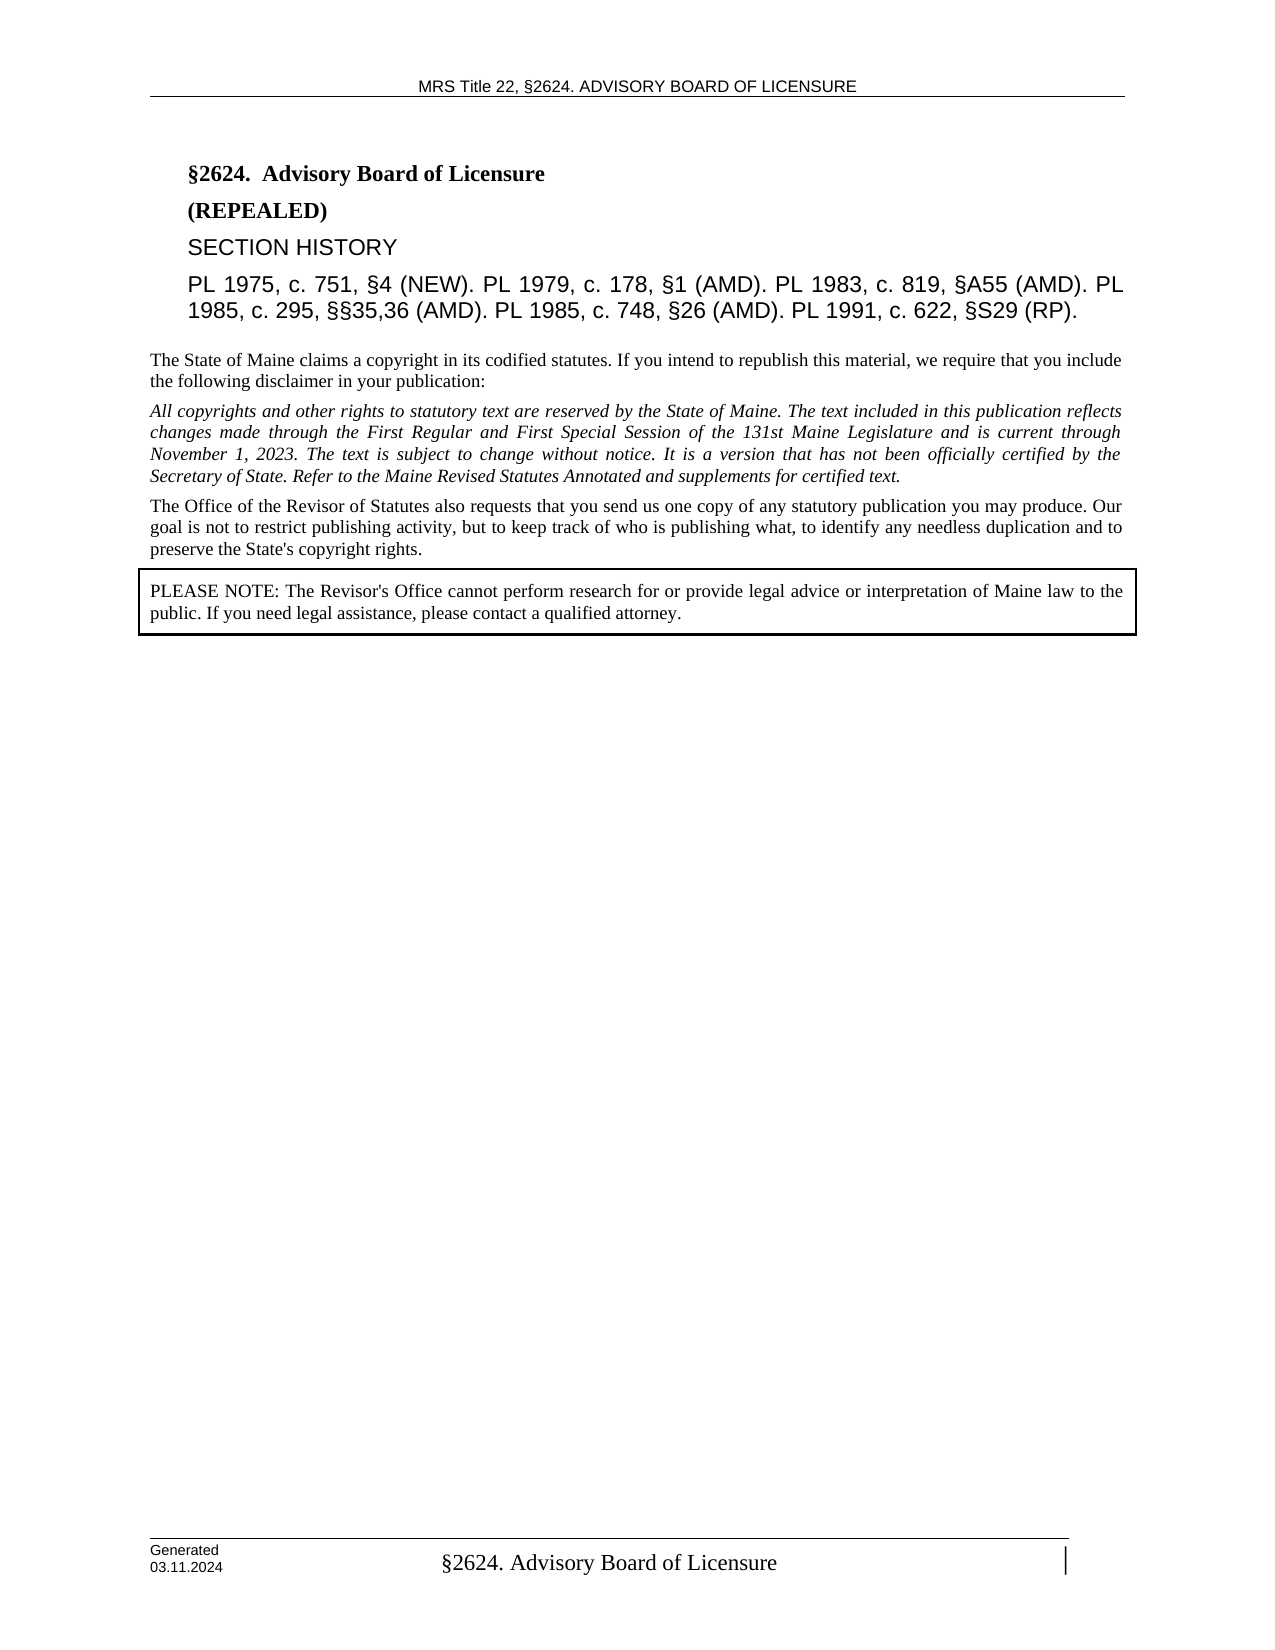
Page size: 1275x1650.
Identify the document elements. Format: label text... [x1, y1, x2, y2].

text The State of Maine claims a copyright in its codified statutes. If you intend to republish this material, we require that you include the following disclaimer in your publication: [150, 348, 1125, 392]
text The Office of the Revisor of Statutes also requests that you send us one copy of any statutory publication you may produce. Our goal is not to restrict publishing activity, but to keep track of who is publishing what, to identify any needless duplication and to preserve the State's copyright rights. [150, 494, 1125, 559]
text PL 1975, c. 751, §4 (NEW). PL 1979, c. 178, §1 (AMD). PL 1983, c. 819, §A55 (AMD). PL 1985, c. 295, §§35,36 (AMD). PL 1985, c. 748, §26 (AMD). PL 1991, c. 622, §S29 (RP). [187, 271, 1125, 323]
text §2624. Advisory Board of Licensure [187, 160, 1125, 187]
text (REPEALED) [187, 197, 1125, 223]
text PLEASE NOTE: The Revisor's Office cannot perform research for or provide legal advice or interpretation of Maine law to the public. If you need legal assistance, please contact a qualified attorney. [140, 570, 1135, 633]
text All copyrights and other rights to statutory text are reserved by the State of Maine. The text included in this publication reflects changes made through the First Regular and First Special Session of the 131st Maine Legislature and is current through November 1, 2023 . The text is subject to change without notice. It is a version that has not been officially certified by the Secretary of State. Refer to the Maine Revised Statutes Annotated and supplements for certified text. [150, 400, 1125, 486]
text SECTION HISTORY [187, 234, 1125, 260]
